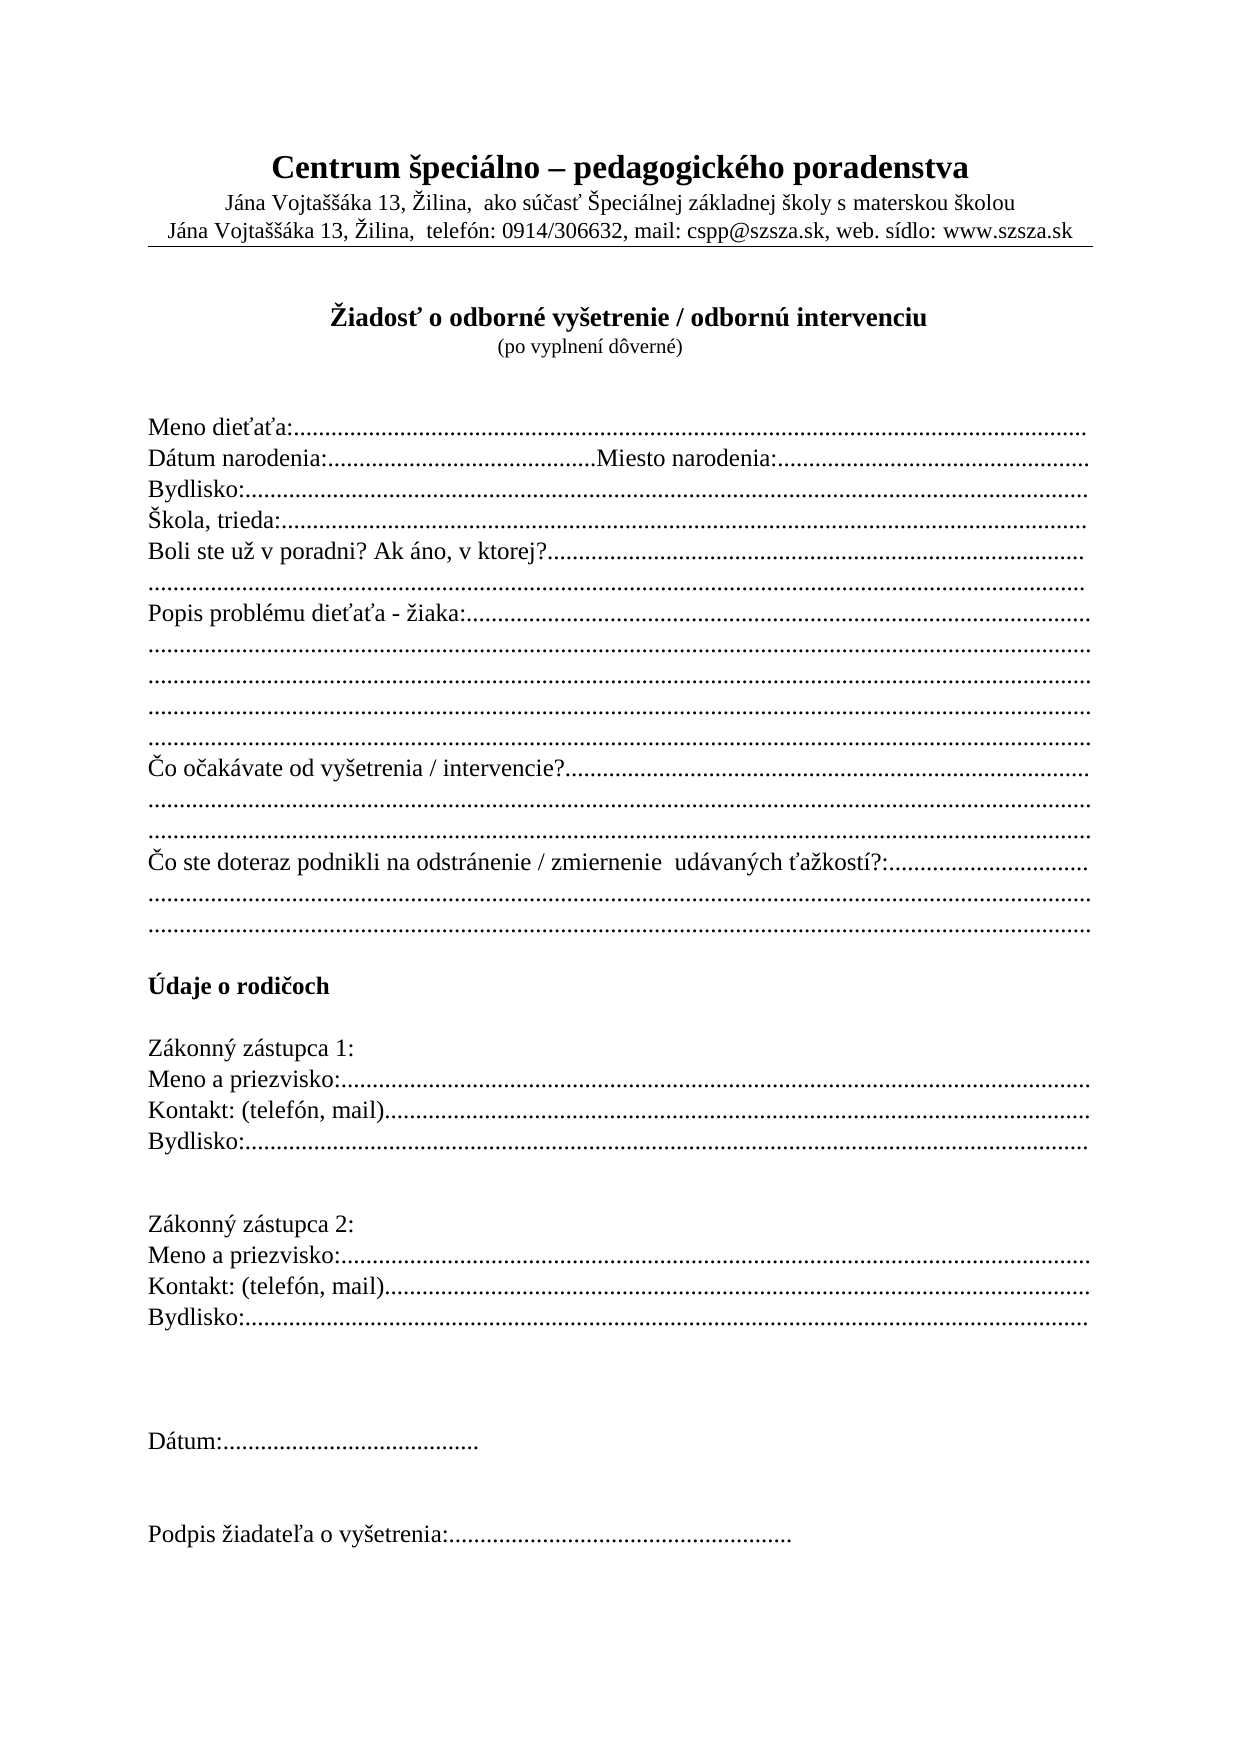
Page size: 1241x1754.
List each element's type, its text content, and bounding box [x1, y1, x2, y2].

text (po vyplnení dôverné) [148, 334, 1093, 358]
text Popis problému dieťaťa - žiaka:.................................................................................................... [148, 598, 1093, 627]
text Čo očakávate od vyšetrenia / intervencie?.................................................................................... [148, 753, 1093, 782]
text Meno dieťaťa:............................................................................................................................... [148, 412, 1093, 441]
text ...................................................................................................................................................... [148, 567, 1093, 596]
text Jána Vojtaššáka 13, Žilina, telefón: 0914/306632, mail: cspp@szsza.sk, web. sídlo: www.szsza.sk [148, 217, 1093, 246]
text Údaje o rodičoch [148, 971, 1093, 999]
text Boli ste už v poradni? Ak áno, v ktorej?...................................................................................... [148, 536, 1093, 565]
text Kontakt: (telefón, mail)................................................................................................................. [148, 1271, 1093, 1300]
text Centrum špeciálno – pedagogického poradenstva [148, 148, 1093, 186]
text Bydlisko:....................................................................................................................................... [148, 1126, 1093, 1155]
text Podpis žiadateľa o vyšetrenia:....................................................... [148, 1519, 1093, 1548]
text Škola, trieda:................................................................................................................................. [148, 505, 1093, 534]
text .............................................................................................................................................................................................................................................................................................................. [148, 878, 1093, 937]
text Jána Vojtaššáka 13, Žilina, ako súčasť Špeciálnej základnej školy s materskou školou [148, 189, 1093, 215]
text Meno a priezvisko:........................................................................................................................ [148, 1064, 1093, 1093]
text Meno a priezvisko:........................................................................................................................ [148, 1240, 1093, 1269]
text Bydlisko:....................................................................................................................................... [148, 474, 1093, 503]
text Bydlisko:....................................................................................................................................... [148, 1302, 1093, 1331]
text Čo ste doteraz podnikli na odstránenie / zmiernenie udávaných ťažkostí?:................................ [148, 847, 1093, 875]
text Zákonný zástupca 2: [148, 1209, 1093, 1238]
text Žiadosť o odborné vyšetrenie / odbornú intervenciu [148, 301, 1093, 332]
text ....................................................................................................................................................... [148, 816, 1093, 844]
text ....................................................................................................................................................... [148, 784, 1093, 813]
text Dátum narodenia:...........................................Miesto narodenia:.................................................. [148, 443, 1093, 472]
text Kontakt: (telefón, mail)................................................................................................................. [148, 1095, 1093, 1124]
text Zákonný zástupca 1: [148, 1033, 1093, 1062]
text Dátum:......................................... [148, 1426, 1093, 1455]
text ............................................................................................................................................................................................................................................................................................................................................................................................................................................................................................................................................................................................................................ [148, 629, 1093, 751]
